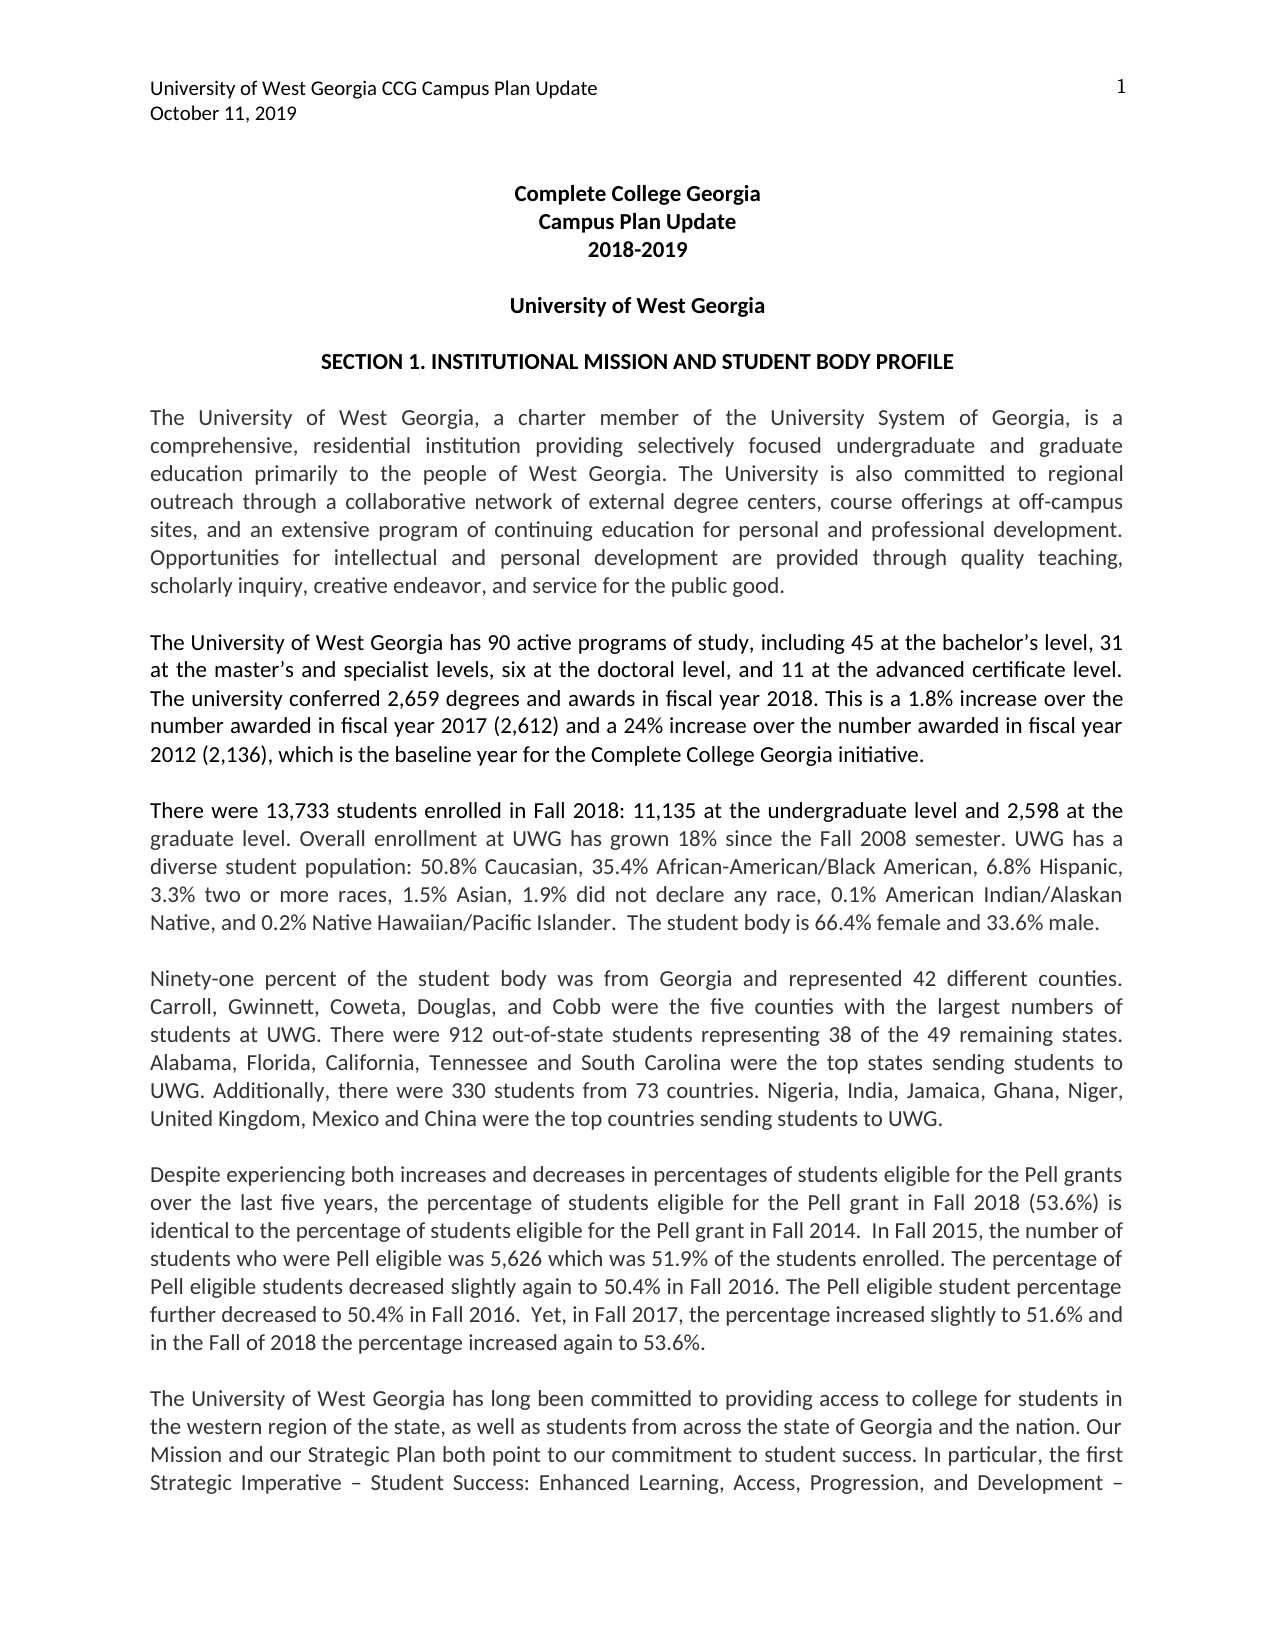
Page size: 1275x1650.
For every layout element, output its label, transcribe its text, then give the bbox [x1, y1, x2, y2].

text The University of West Georgia, a charter member of the University System of Georgia, is a comprehensive, residential institution providing selectively focused undergraduate and graduate education primarily to the people of West Georgia. The University is also committed to regional outreach through a collaborative network of external degree centers, course offerings at off-campus sites, and an extensive program of continuing education for personal and professional development. Opportunities for intellectual and personal development are provided through quality teaching, scholarly inquiry, creative endeavor, and service for the public good. [150, 403, 1125, 599]
text Ninety-one percent of the student body was from Georgia and represented 42 different counties. Carroll, Gwinnett, Coweta, Douglas, and Cobb were the five counties with the largest numbers of students at UWG. There were 912 out-of-state students representing 38 of the 49 remaining states. Alabama, Florida, California, Tennessee and South Carolina were the top states sending students to UWG. Additionally, there were 330 students from 73 countries. Nigeria, India, Jamaica, Ghana, Niger, United Kingdom, Mexico and China were the top countries sending students to UWG. [150, 964, 1125, 1132]
text Complete College Georgia [150, 179, 1125, 207]
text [150, 1384, 1125, 1496]
text 2018-2019 [150, 235, 1125, 263]
text Campus Plan Update [150, 207, 1125, 235]
text The University of West Georgia has 90 active programs of study, including 45 at the bachelor’s level, 31 at the master’s and specialist levels, six at the doctoral level, and 11 at the advanced certificate level. The university conferred 2,659 degrees and awards in fiscal year 2018. This is a 1.8% increase over the number awarded in fiscal year 2017 (2,612) and a 24% increase over the number awarded in fiscal year 2012 (2,136), which is the baseline year for the Complete College Georgia initiative. [150, 628, 1125, 768]
text SECTION 1. INSTITUTIONAL MISSION AND STUDENT BODY PROFILE [150, 347, 1125, 375]
text There were 13,733 students enrolled in Fall 2018: 11,135 at the undergraduate level and 2,598 at the graduate level. Overall enrollment at UWG has grown 18% since the Fall 2008 semester. UWG has a diverse student population: 50.8% Caucasian, 35.4% African-American/Black American, 6.8% Hispanic, 3.3% two or more races, 1.5% Asian, 1.9% did not declare any race, 0.1% American Indian/Alaskan Native, and 0.2% Native Hawaiian/Pacific Islander. The student body is 66.4% female and 33.6% male. [150, 796, 1125, 936]
text Despite experiencing both increases and decreases in percentages of students eligible for the Pell grants over the last five years, the percentage of students eligible for the Pell grant in Fall 2018 (53.6%) is identical to the percentage of students eligible for the Pell grant in Fall 2014. In Fall 2015, the number of students who were Pell eligible was 5,626 which was 51.9% of the students enrolled. The percentage of Pell eligible students decreased slightly again to 50.4% in Fall 2016. The Pell eligible student percentage further decreased to 50.4% in Fall 2016. Yet, in Fall 2017, the percentage increased slightly to 51.6% and in the Fall of 2018 the percentage increased again to 53.6%. [150, 1160, 1125, 1356]
text University of West Georgia [150, 291, 1125, 319]
